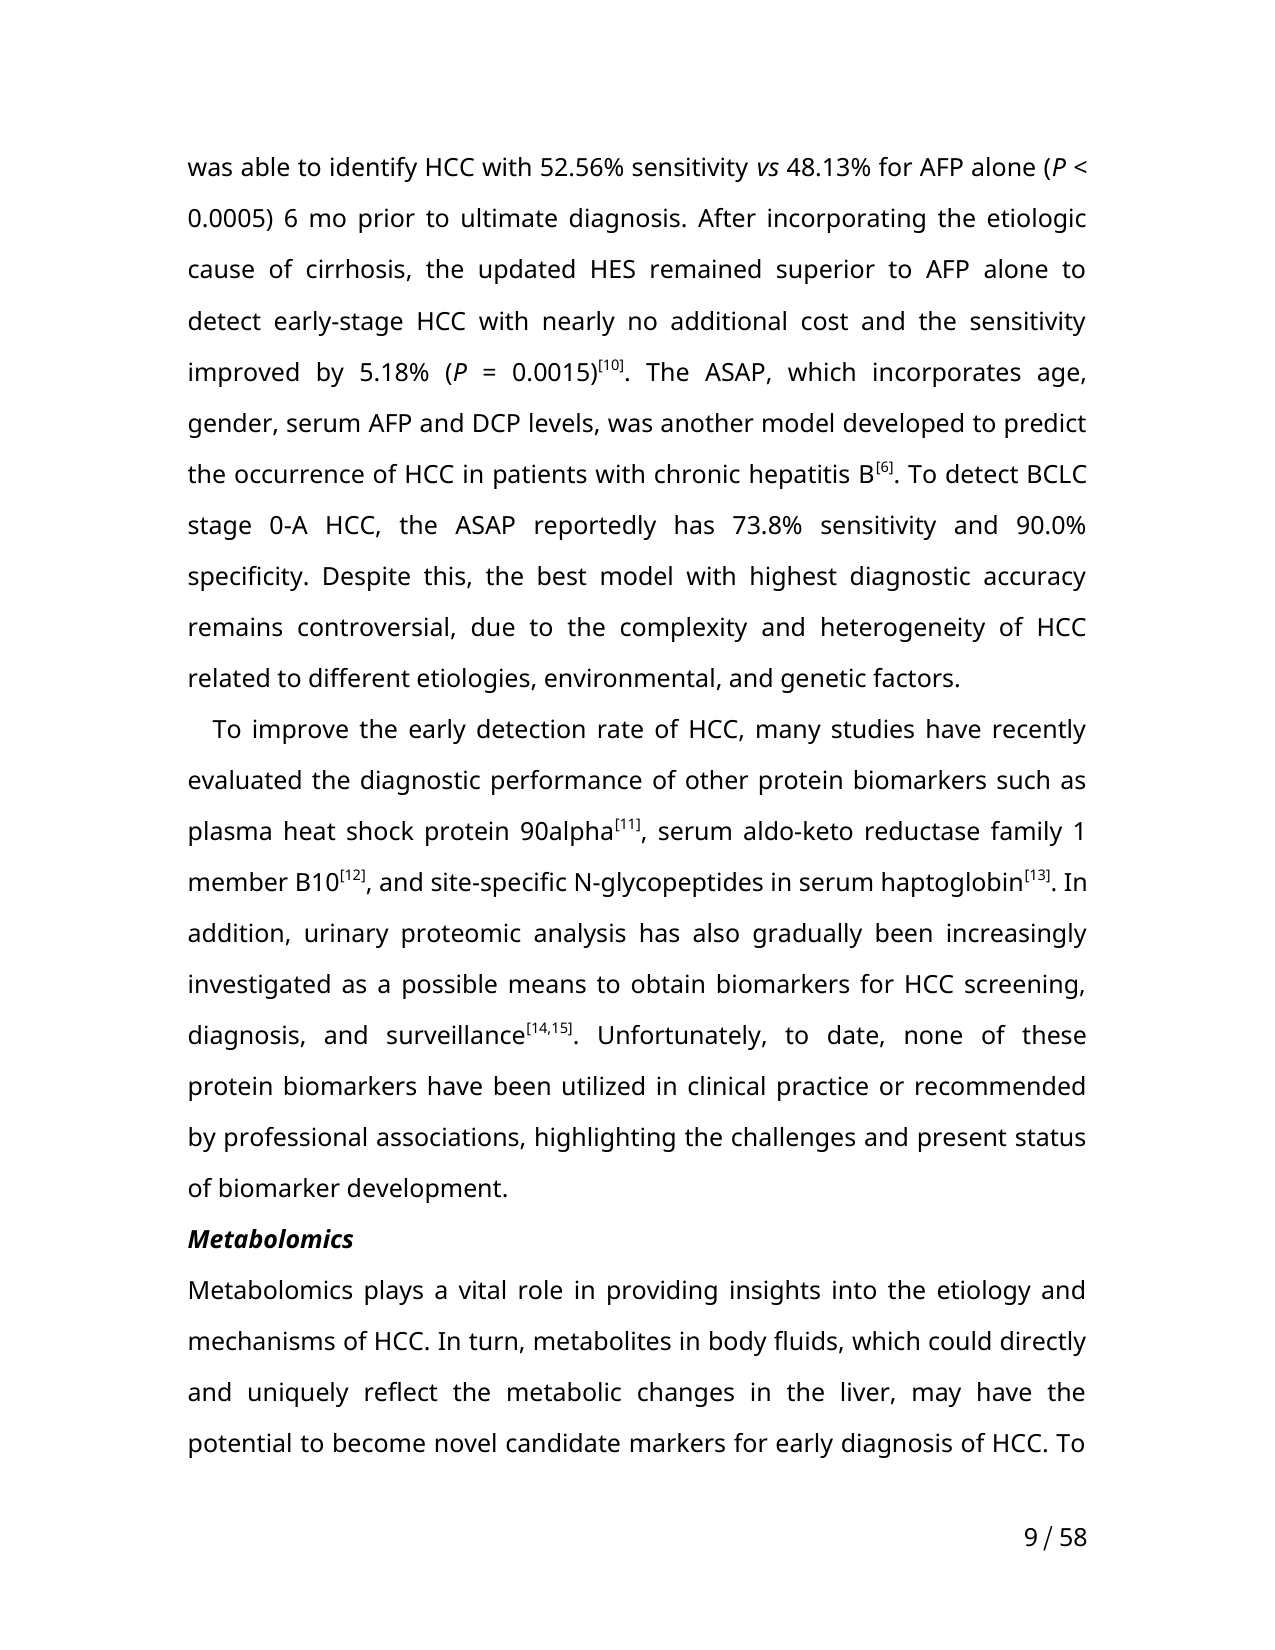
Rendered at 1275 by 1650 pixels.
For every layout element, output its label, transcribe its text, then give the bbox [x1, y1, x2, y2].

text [187, 1273, 1087, 1460]
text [187, 150, 1087, 694]
text Metabolomics [187, 1222, 1087, 1256]
text To improve the early detection rate of HCC, many studies have recently evaluated the diagnostic performance of other protein biomarkers such as plasma heat shock protein 90alpha[11], serum aldo-keto reductase family 1 member B10[12], and site-specific N-glycopeptides in serum haptoglobin[13]. In addition, urinary proteomic analysis has also gradually been increasingly investigated as a possible means to obtain biomarkers for HCC screening, diagnosis, and surveillance[14,15]. Unfortunately, to date, none of these protein biomarkers have been utilized in clinical practice or recommended by professional associations, highlighting the challenges and present status of biomarker development. [187, 711, 1087, 1205]
